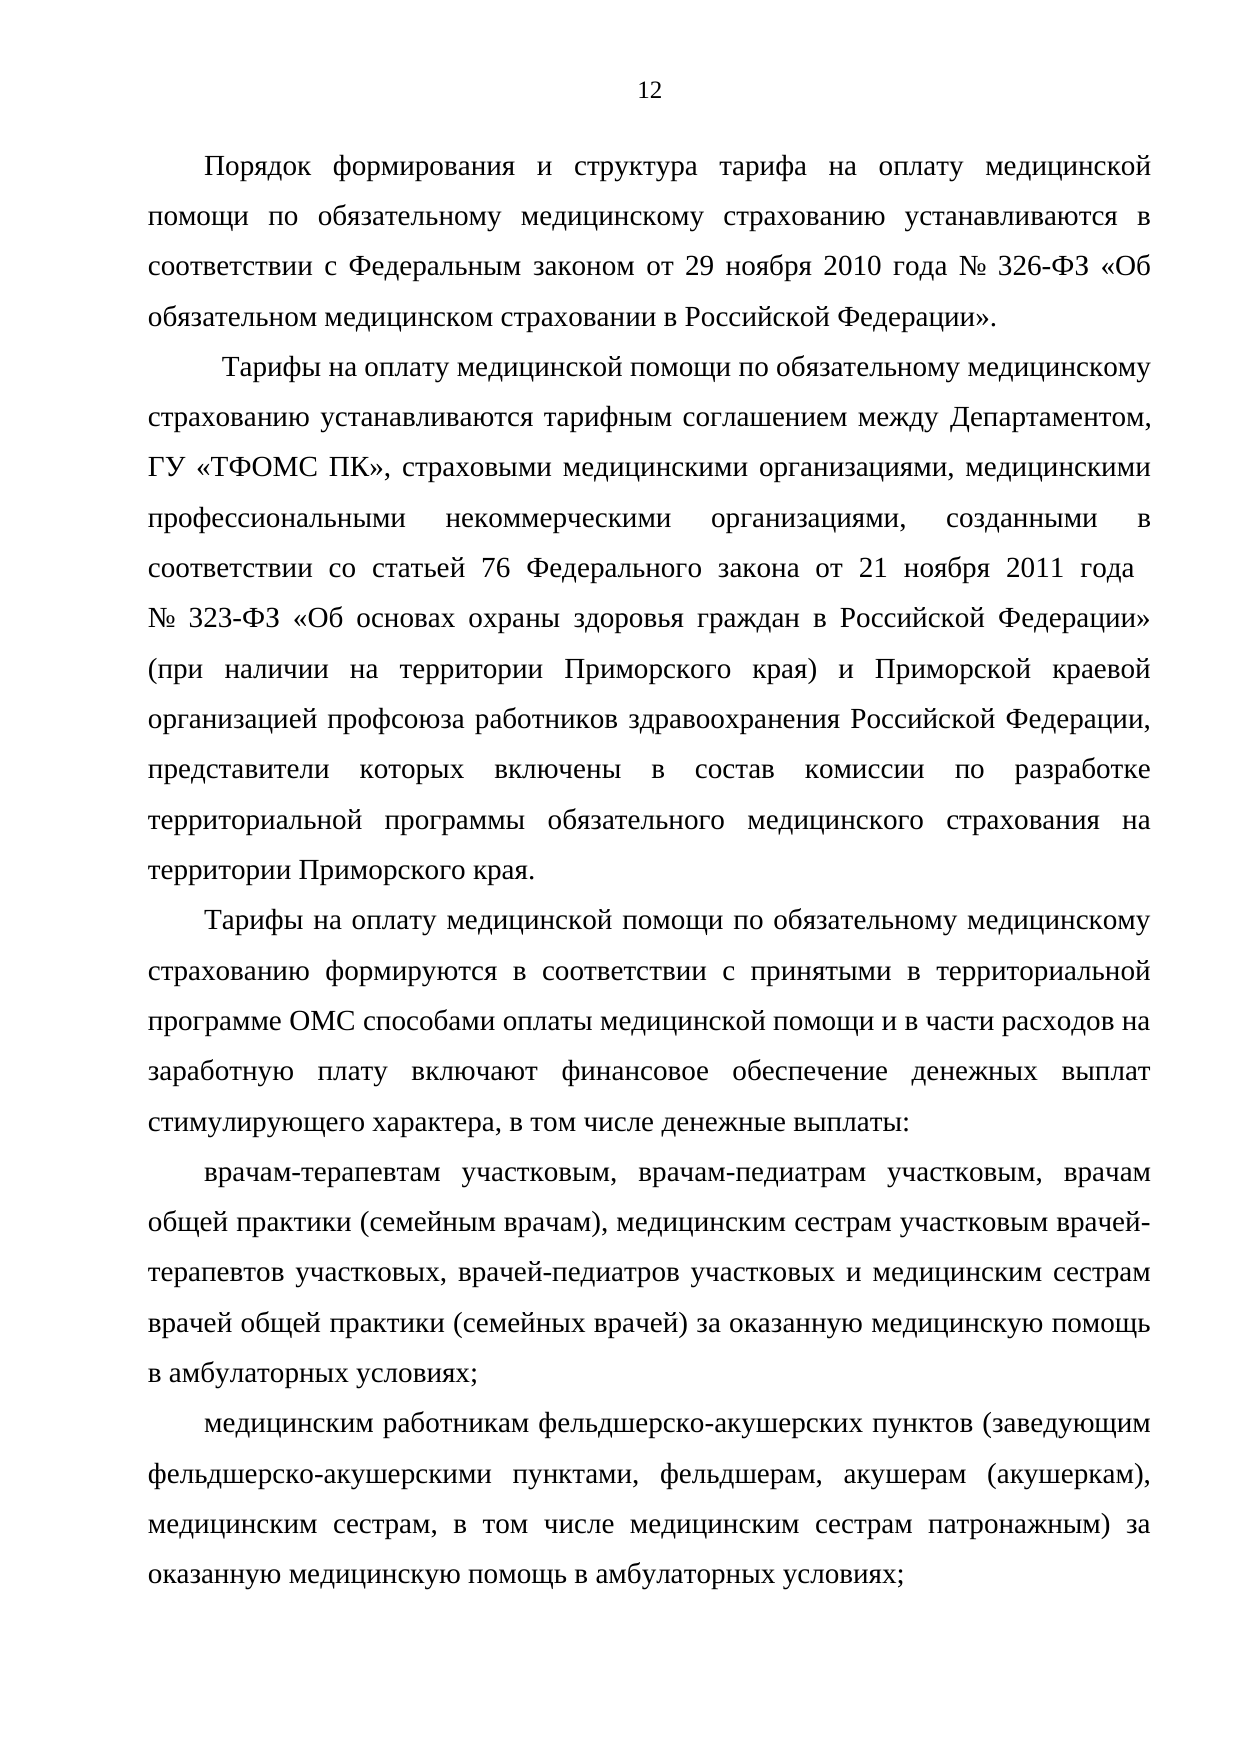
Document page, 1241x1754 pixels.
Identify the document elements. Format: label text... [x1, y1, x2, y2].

text Тарифы на оплату медицинской помощи по обязательному медицинскому страхованию формируются в соответствии с принятыми в территориальной программе ОМС способами оплаты медицинской помощи и в части расходов на заработную плату включают финансовое обеспечение денежных выплат стимулирующего характера, в том числе денежные выплаты: [148, 902, 1152, 1137]
text медицинским работникам фельдшерско-акушерских пунктов (заведующим фельдшерско-акушерскими пунктами, фельдшерам, акушерам (акушеркам), медицинским сестрам, в том числе медицинским сестрам патронажным) за оказанную медицинскую помощь в амбулаторных условиях; [148, 1406, 1152, 1590]
text Тарифы на оплату медицинской помощи по обязательному медицинскому страхованию устанавливаются тарифным соглашением между Департаментом, ГУ «ТФОМС ПК», страховыми медицинскими организациями, медицинскими профессиональными некоммерческими организациями, созданными в соответствии со статьей 76 Федерального закона от 21 ноября 2011 года № 323-ФЗ «Об основах охраны здоровья граждан в Российской Федерации» (при наличии на территории Приморского края) и Приморской краевой организацией профсоюза работников здравоохранения Российской Федерации, представители которых включены в состав комиссии по разработке территориальной программы обязательного медицинского страхования на территории Приморского края. [148, 349, 1152, 886]
text врачам-терапевтам участковым, врачам-педиатрам участковым, врачам общей практики (семейным врачам), медицинским сестрам участковым врачей-терапевтов участковых, врачей-педиатров участковых и медицинским сестрам врачей общей практики (семейных врачей) за оказанную медицинскую помощь в амбулаторных условиях; [148, 1154, 1152, 1389]
text Порядок формирования и структура тарифа на оплату медицинской помощи по обязательному медицинскому страхованию устанавливаются в соответствии с Федеральным законом от 29 ноября 2010 года № 326-ФЗ «Об обязательном медицинском страховании в Российской Федерации». [148, 148, 1152, 332]
